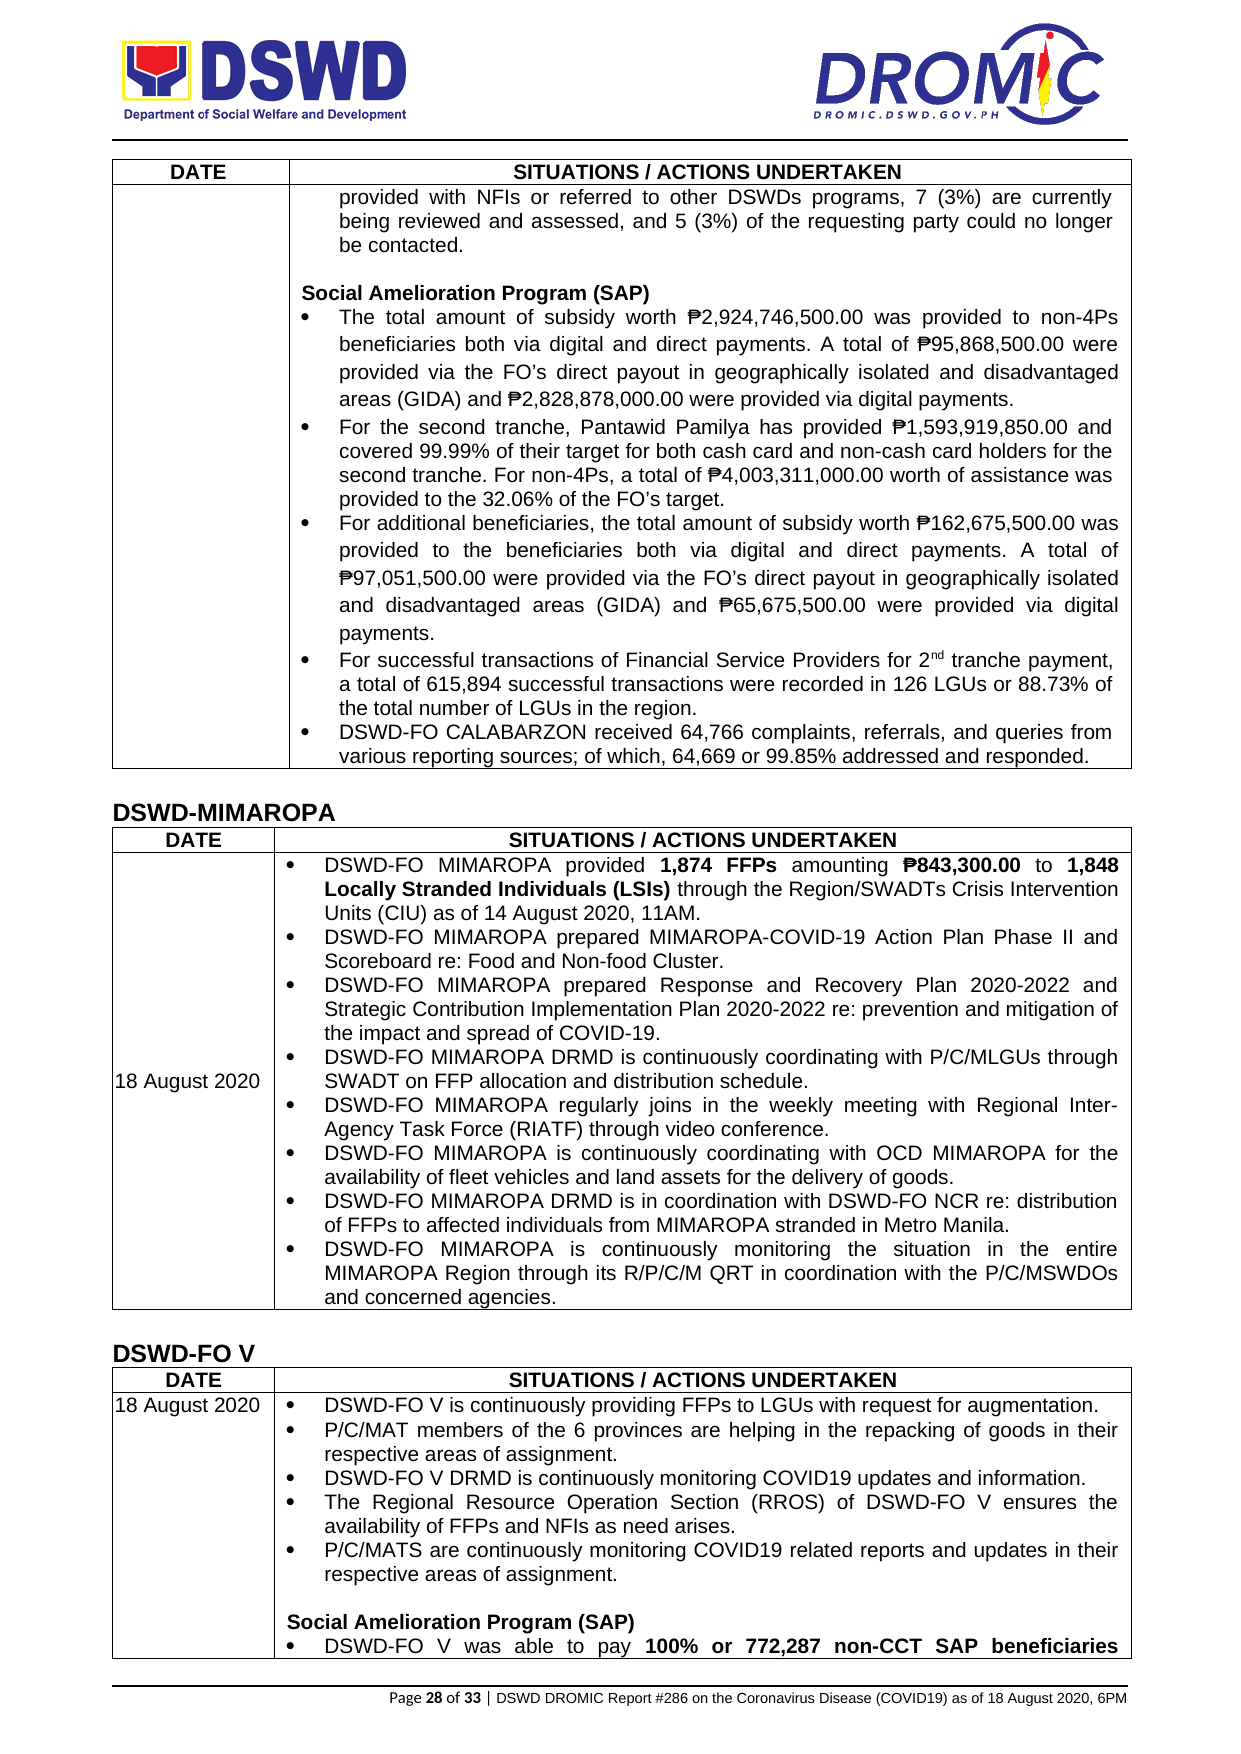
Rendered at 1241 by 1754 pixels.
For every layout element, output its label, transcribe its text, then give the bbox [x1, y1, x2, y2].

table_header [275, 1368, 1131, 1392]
text DSWD-FO V [112, 1338, 1128, 1367]
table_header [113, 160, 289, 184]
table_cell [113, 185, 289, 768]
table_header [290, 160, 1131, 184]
text DSWD-MIMAROPA [112, 798, 1128, 827]
picture [781, 23, 1133, 125]
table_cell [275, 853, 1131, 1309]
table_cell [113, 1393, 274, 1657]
picture [112, 37, 416, 125]
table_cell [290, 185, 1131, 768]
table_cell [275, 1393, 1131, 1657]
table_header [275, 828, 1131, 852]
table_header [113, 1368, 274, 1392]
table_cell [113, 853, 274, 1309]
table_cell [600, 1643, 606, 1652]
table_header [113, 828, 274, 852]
